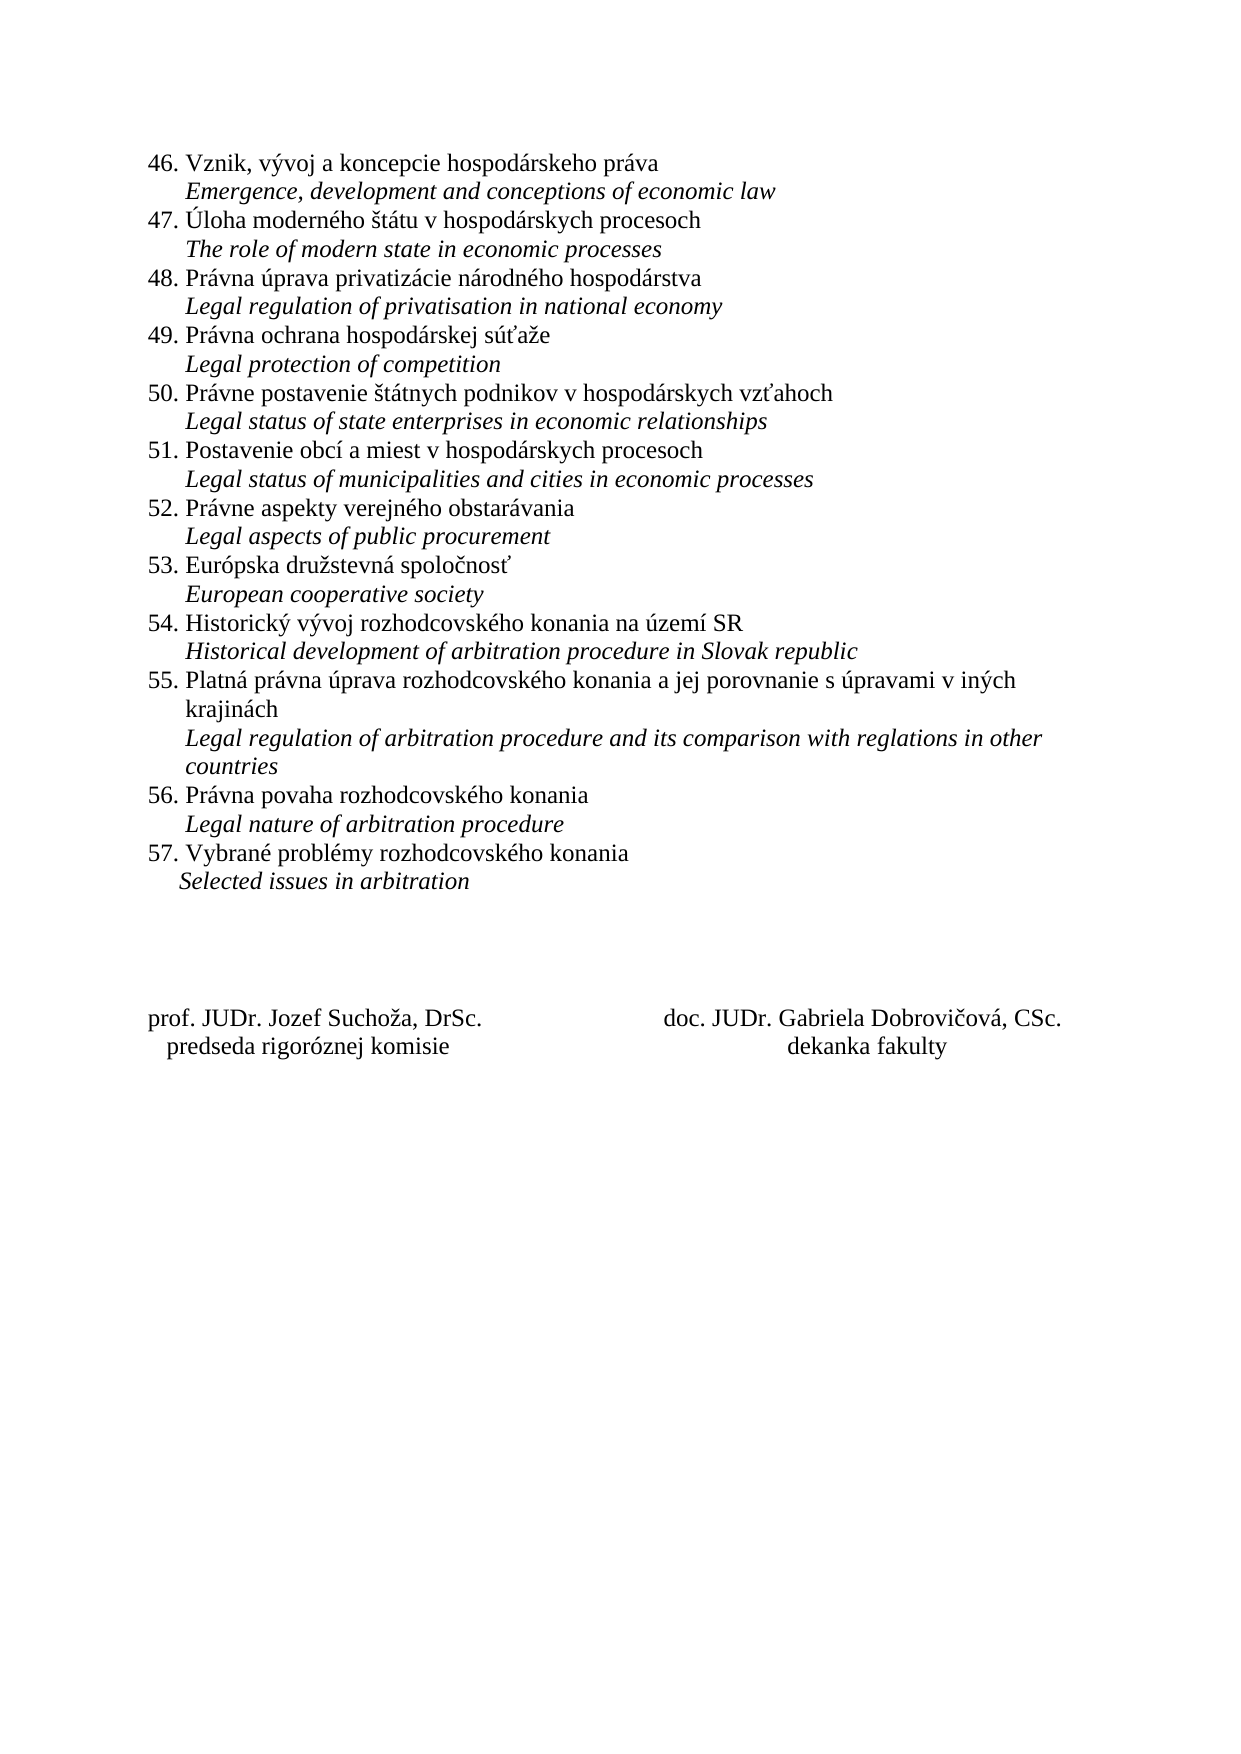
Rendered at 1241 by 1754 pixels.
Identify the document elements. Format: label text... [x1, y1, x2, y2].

text Legal nature of arbitration procedure [148, 809, 1093, 838]
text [148, 148, 1093, 550]
text 56. Právna povaha rozhodcovského konania [148, 780, 1093, 809]
text Selected issues in arbitration [148, 866, 1093, 895]
text krajinách [148, 694, 1093, 723]
text predseda rigoróznej komisie dekanka fakulty [148, 1031, 1093, 1060]
text 55. Platná právna úprava rozhodcovského konania a jej porovnanie s úpravami v iných [148, 665, 1093, 694]
text European cooperative society [148, 579, 1093, 608]
text prof. JUDr. Jozef Suchoža, DrSc. doc. JUDr. Gabriela Dobrovičová, CSc. [148, 1003, 1093, 1031]
text 54. Historický vývoj rozhodcovského konania na území SR [148, 608, 1093, 636]
text 57. Vybrané problémy rozhodcovského konania [148, 838, 1093, 866]
text Historical development of arbitration procedure in Slovak republic [148, 636, 1093, 665]
text countries [148, 751, 1093, 780]
text Legal regulation of arbitration procedure and its comparison with reglations in other [148, 723, 1093, 751]
text 53. Európska družstevná spoločnosť [148, 550, 1093, 579]
